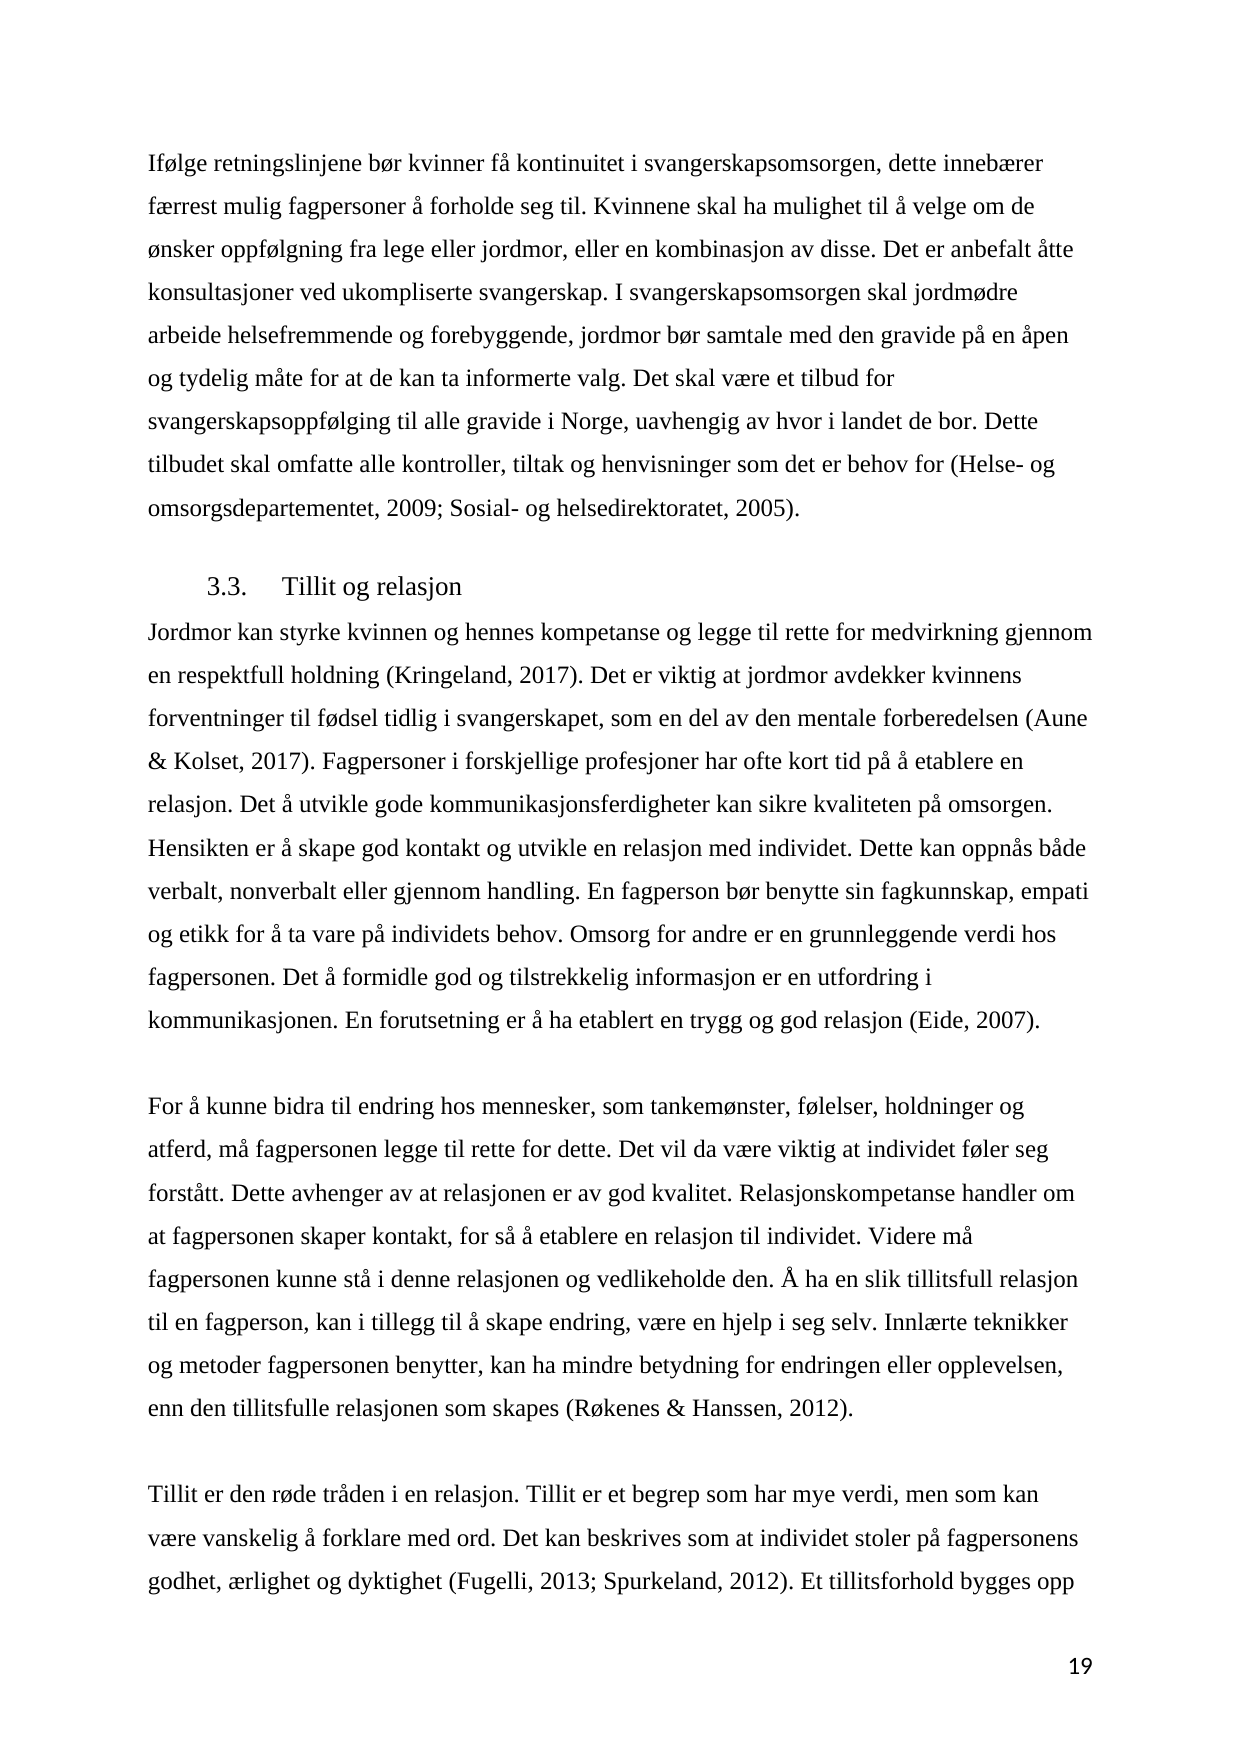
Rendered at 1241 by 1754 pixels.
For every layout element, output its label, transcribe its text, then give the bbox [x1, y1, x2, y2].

subtitle Tillit og relasjon [207, 570, 1093, 602]
text For å kunne bidra til endring hos mennesker, som tankemønster, følelser, holdninger og atferd, må fagpersonen legge til rette for dette. Det vil da være viktig at individet føler seg forstått. Dette avhenger av at relasjonen er av god kvalitet. Relasjonskompetanse handler om at fagpersonen skaper kontakt, for så å etablere en relasjon til individet. Videre må fagpersonen kunne stå i denne relasjonen og vedlikeholde den. Å ha en slik tillitsfull relasjon til en fagperson, kan i tillegg til å skape endring, være en hjelp i seg selv. Innlærte teknikker og metoder fagpersonen benytter, kan ha mindre betydning for endringen eller opplevelsen, enn den tillitsfulle relasjonen som skapes (Røkenes & Hanssen, 2012). [148, 1091, 1093, 1422]
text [148, 1479, 1093, 1594]
text Ifølge retningslinjene bør kvinner få kontinuitet i svangerskapsomsorgen, dette innebærer færrest mulig fagpersoner å forholde seg til. Kvinnene skal ha mulighet til å velge om de ønsker oppfølgning fra lege eller jordmor, eller en kombinasjon av disse. Det er anbefalt åtte konsultasjoner ved ukompliserte svangerskap. I svangerskapsomsorgen skal jordmødre arbeide helsefremmende og forebyggende, jordmor bør samtale med den gravide på en åpen og tydelig måte for at de kan ta informerte valg. Det skal være et tilbud for svangerskapsoppfølging til alle gravide i Norge, uavhengig av hvor i landet de bor. Dette tilbudet skal omfatte alle kontroller, tiltak og henvisninger som det er behov for (Helse- og omsorgsdepartementet, 2009; Sosial- og helsedirektoratet, 2005). [148, 148, 1093, 521]
text Jordmor kan styrke kvinnen og hennes kompetanse og legge til rette for medvirkning gjennom en respektfull holdning (Kringeland, 2017). Det er viktig at jordmor avdekker kvinnens forventninger til fødsel tidlig i svangerskapet, som en del av den mentale forberedelsen (Aune & Kolset, 2017). Fagpersoner i forskjellige profesjoner har ofte kort tid på å etablere en relasjon. Det å utvikle gode kommunikasjonsferdigheter kan sikre kvaliteten på omsorgen. Hensikten er å skape god kontakt og utvikle en relasjon med individet. Dette kan oppnås både verbalt, nonverbalt eller gjennom handling. En fagperson bør benytte sin fagkunnskap, empati og etikk for å ta vare på individets behov. Omsorg for andre er en grunnleggende verdi hos fagpersonen. Det å formidle god og tilstrekkelig informasjon er en utfordring i kommunikasjonen. En forutsetning er å ha etablert en trygg og god relasjon (Eide, 2007). [148, 617, 1093, 1034]
